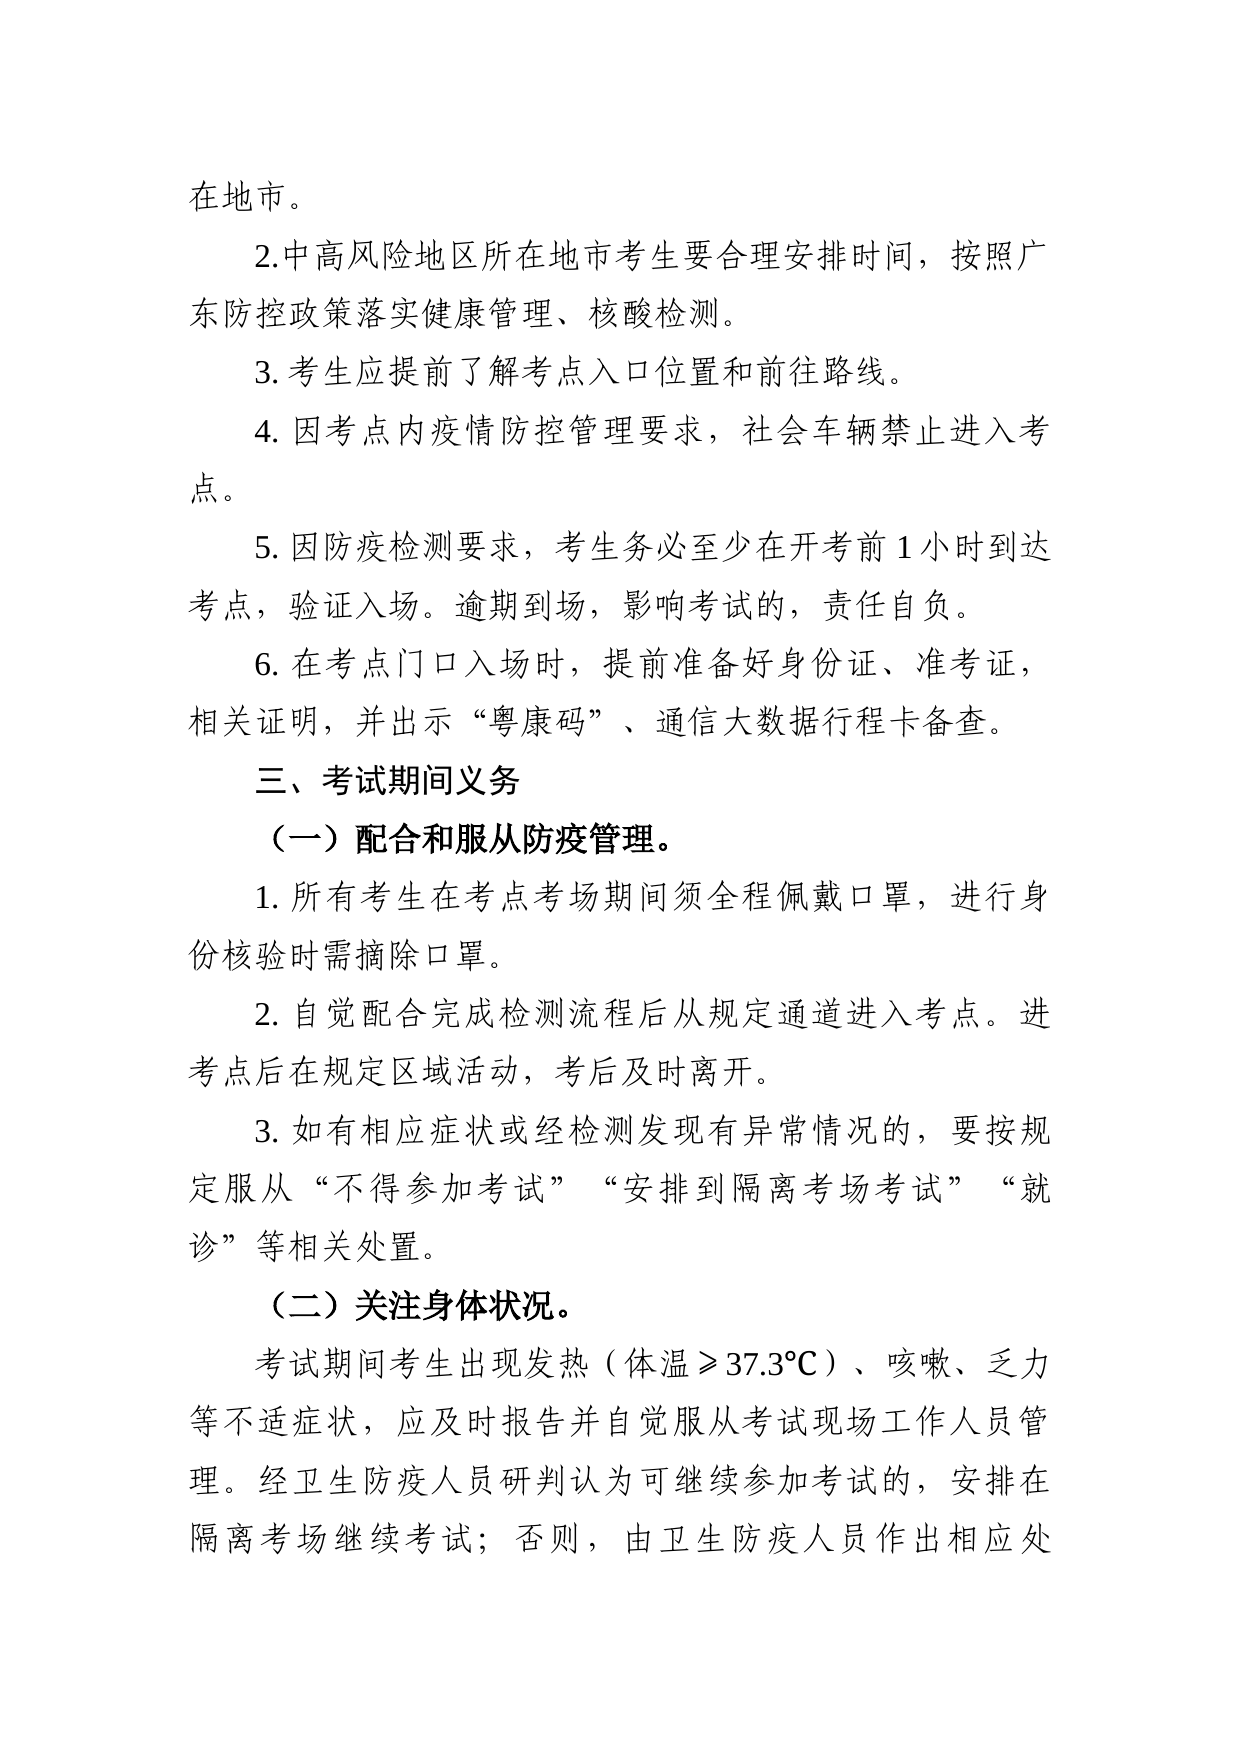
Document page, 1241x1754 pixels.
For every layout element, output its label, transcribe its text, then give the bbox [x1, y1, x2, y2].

text 6. 在考点门口入场时，提前准备好身份证、准考证，相关证明，并出示“粤康码”、通信大数据行程卡备查。 [187, 629, 1053, 745]
text （二）关注身体状况。 [187, 1270, 1053, 1329]
text 5. 因防疫检测要求，考生务必至少在开考前1小时到达考点，验证入场。逾期到场，影响考试的，责任自负。 [187, 512, 1053, 629]
text 三、考试期间义务 [187, 745, 1053, 804]
text （一）配合和服从防疫管理。 [187, 804, 1053, 862]
text 2. 自觉配合完成检测流程后从规定通道进入考点。进考点后在规定区域活动，考后及时离开。 [187, 979, 1053, 1095]
text 3. 如有相应症状或经检测发现有异常情况的，要按规定服从“不得参加考试”“安排到隔离考场考试”“就诊”等相关处置。 [187, 1095, 1053, 1270]
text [187, 162, 1053, 220]
text 4. 因考点内疫情防控管理要求，社会车辆禁止进入考点。 [187, 395, 1053, 512]
text 1. 所有考生在考点考场期间须全程佩戴口罩，进行身份核验时需摘除口罩。 [187, 862, 1053, 979]
text 2.中高风险地区所在地市考生要合理安排时间，按照广东防控政策落实健康管理、核酸检测。 [187, 220, 1053, 337]
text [187, 1329, 1053, 1562]
text 3. 考生应提前了解考点入口位置和前往路线。 [187, 337, 1053, 395]
